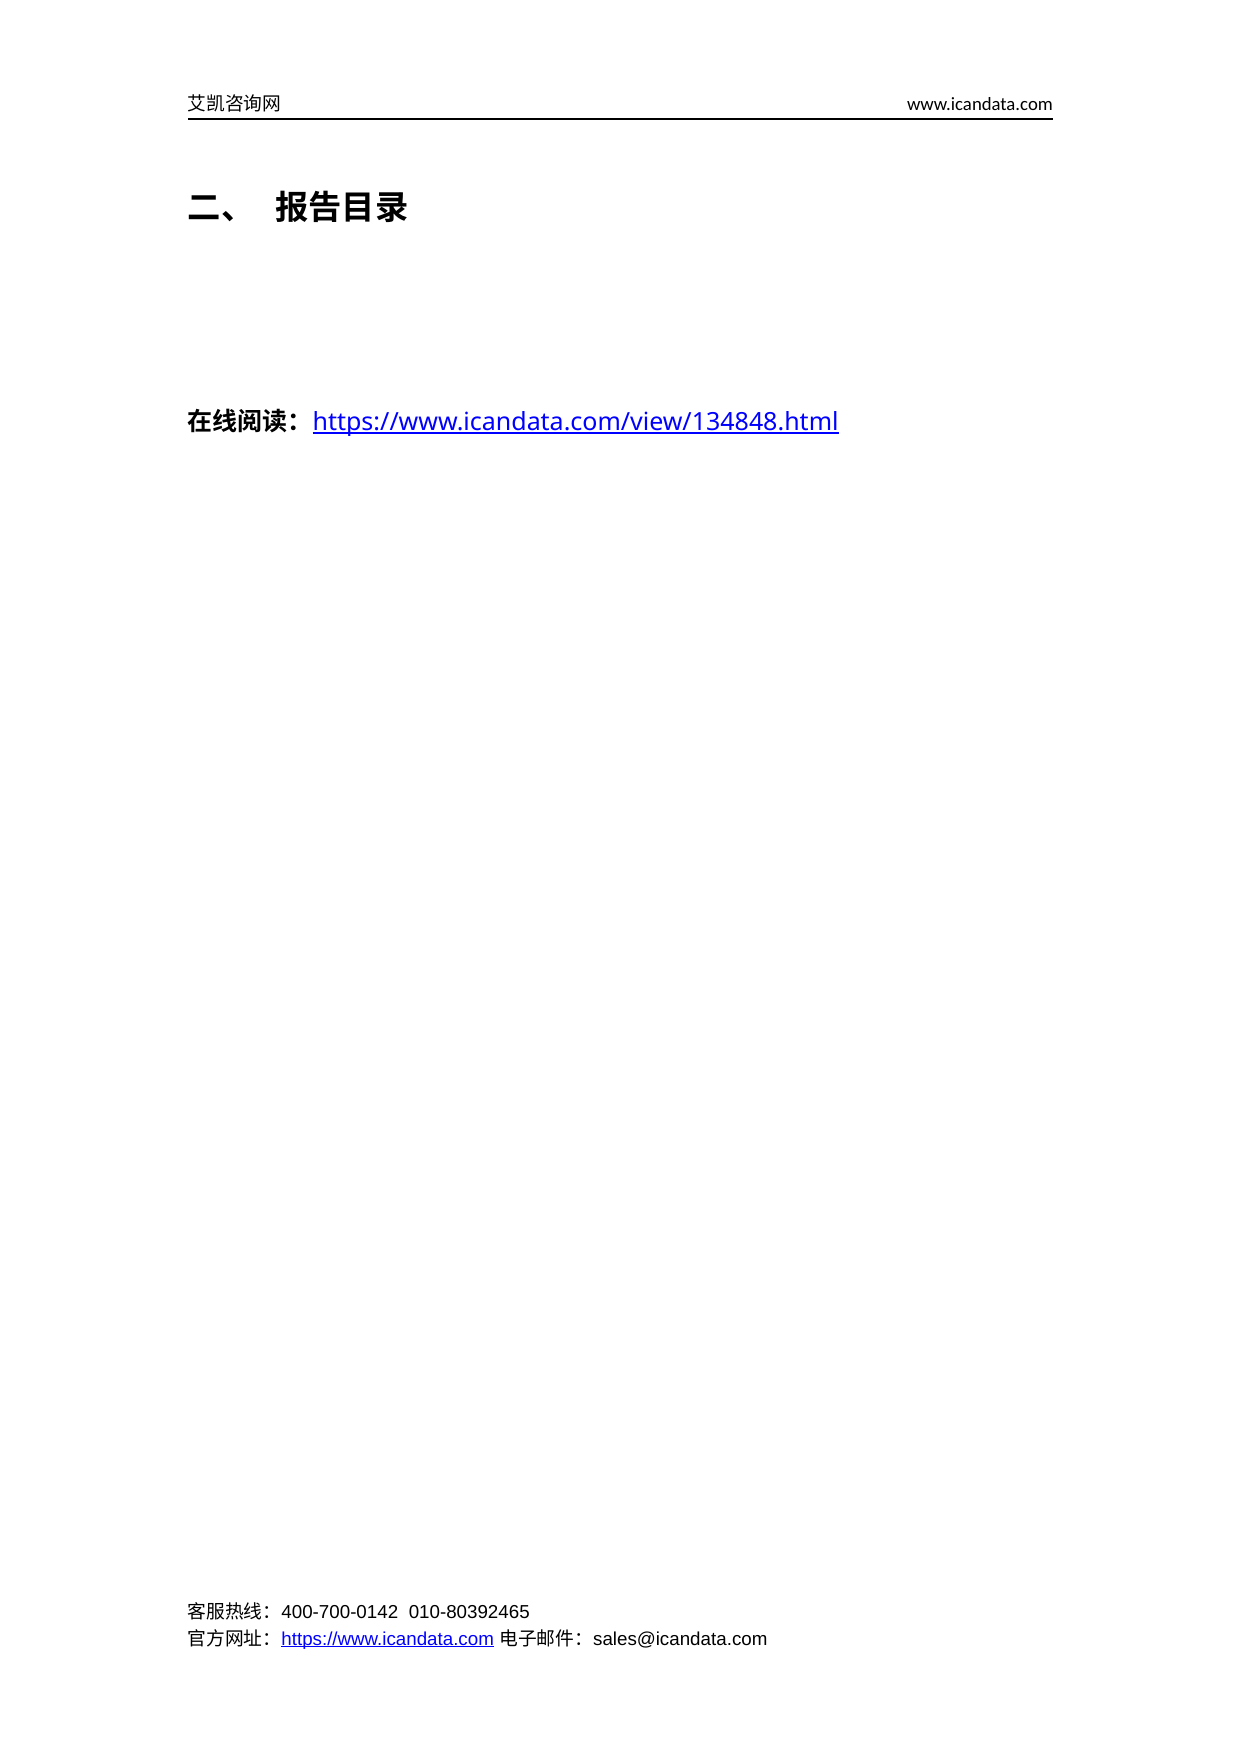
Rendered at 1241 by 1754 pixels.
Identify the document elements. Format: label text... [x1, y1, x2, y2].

text 在线阅读：https://www.icandata.com/view/134848.html [187, 387, 1053, 452]
subtitle 报告目录 [187, 172, 1053, 237]
